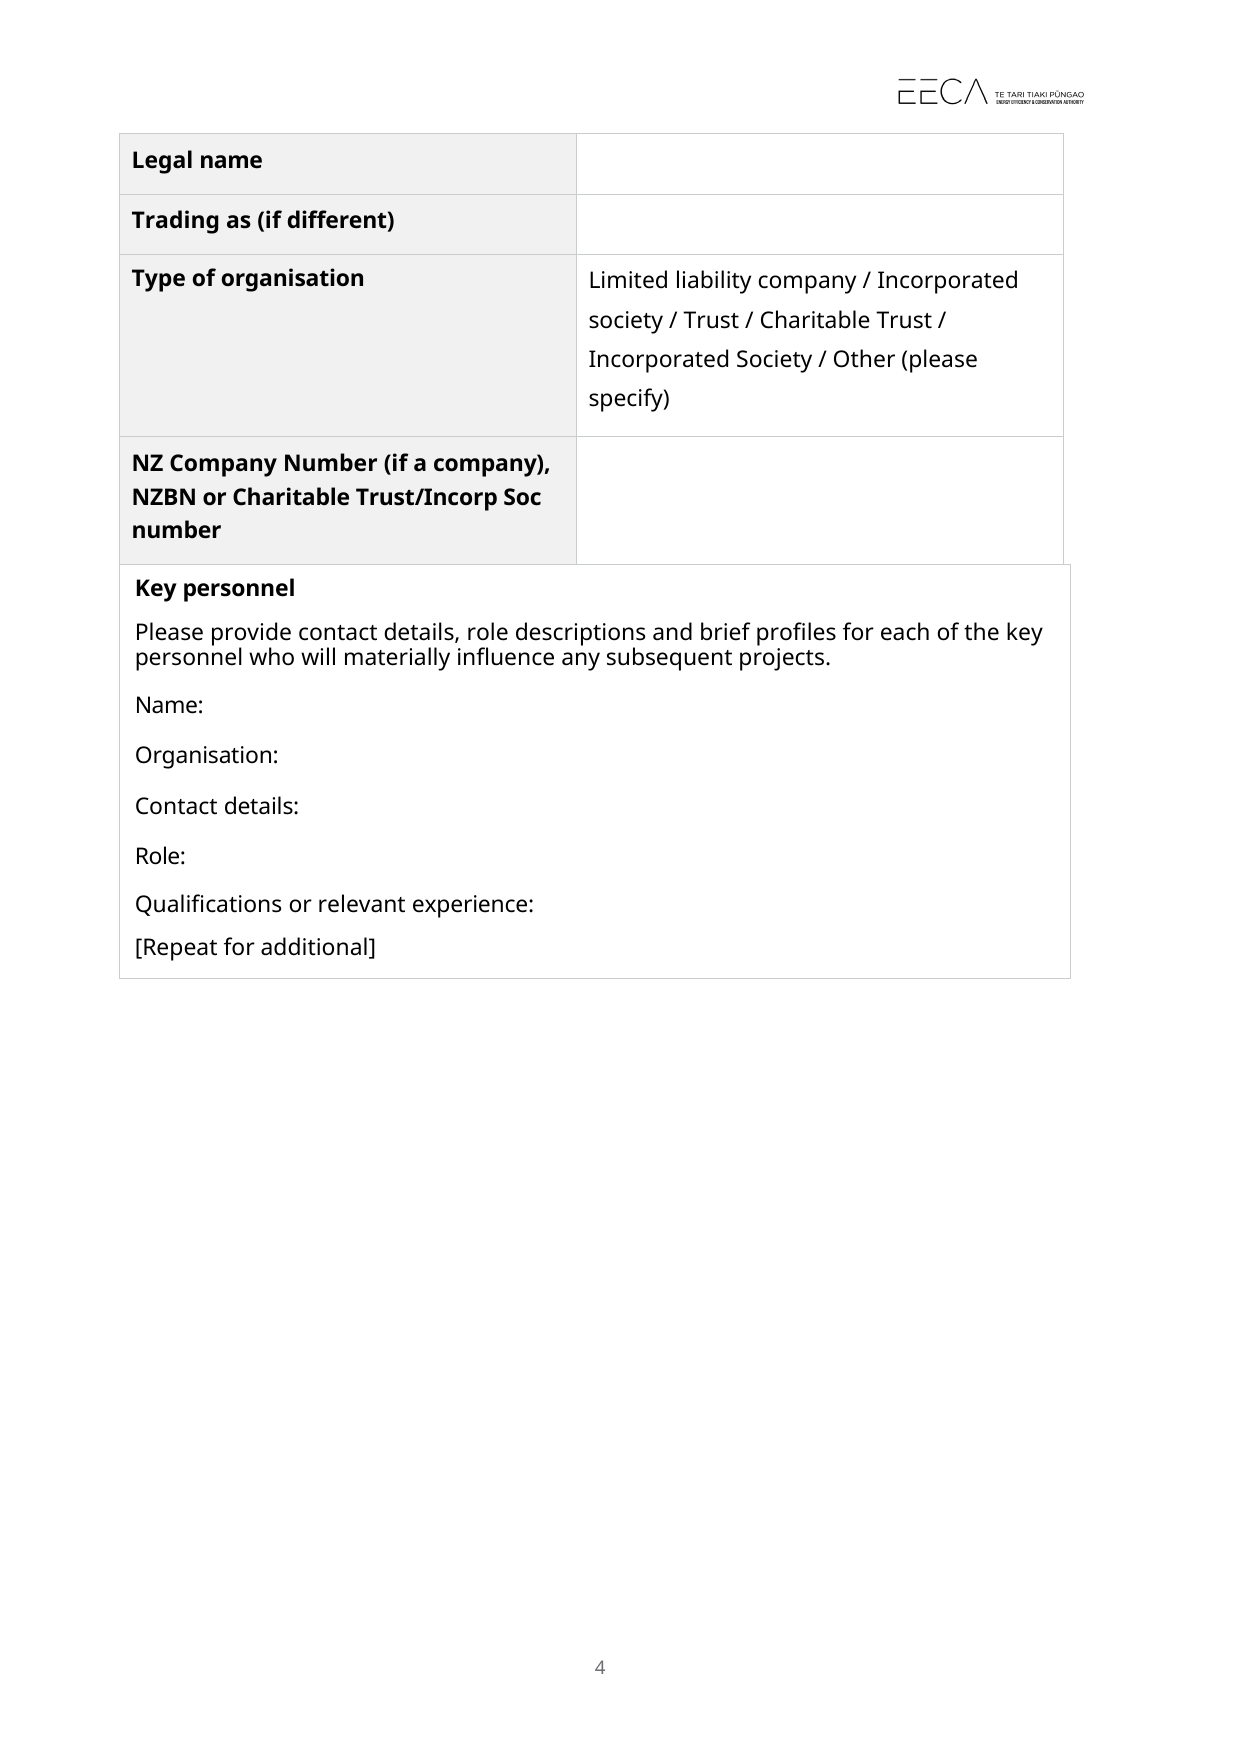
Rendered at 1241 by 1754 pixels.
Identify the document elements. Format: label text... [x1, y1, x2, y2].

table_cell Legal name [120, 134, 576, 194]
table_cell [577, 195, 1063, 254]
table_cell [577, 134, 1063, 194]
table_cell [577, 437, 1063, 564]
table_cell Limited liability company / Incorporated society / Trust / Charitable Trust / Incorporated Society / Other (please specify) [577, 255, 1063, 436]
table_cell Key personnel Please provide contact details, role descriptions and brief profiles for each of the key personnel who will materially influence any subsequent projects. Name: Organisation: Contact details: Role: Qualifications or relevant experience: [Repeat for additional] [120, 565, 1070, 978]
table_cell Type of organisation [120, 255, 576, 436]
table_cell NZ Company Number (if a company), NZBN or Charitable Trust/Incorp Soc number [120, 437, 576, 564]
picture [888, 68, 1094, 114]
table_cell Trading as (if different) [120, 195, 576, 254]
